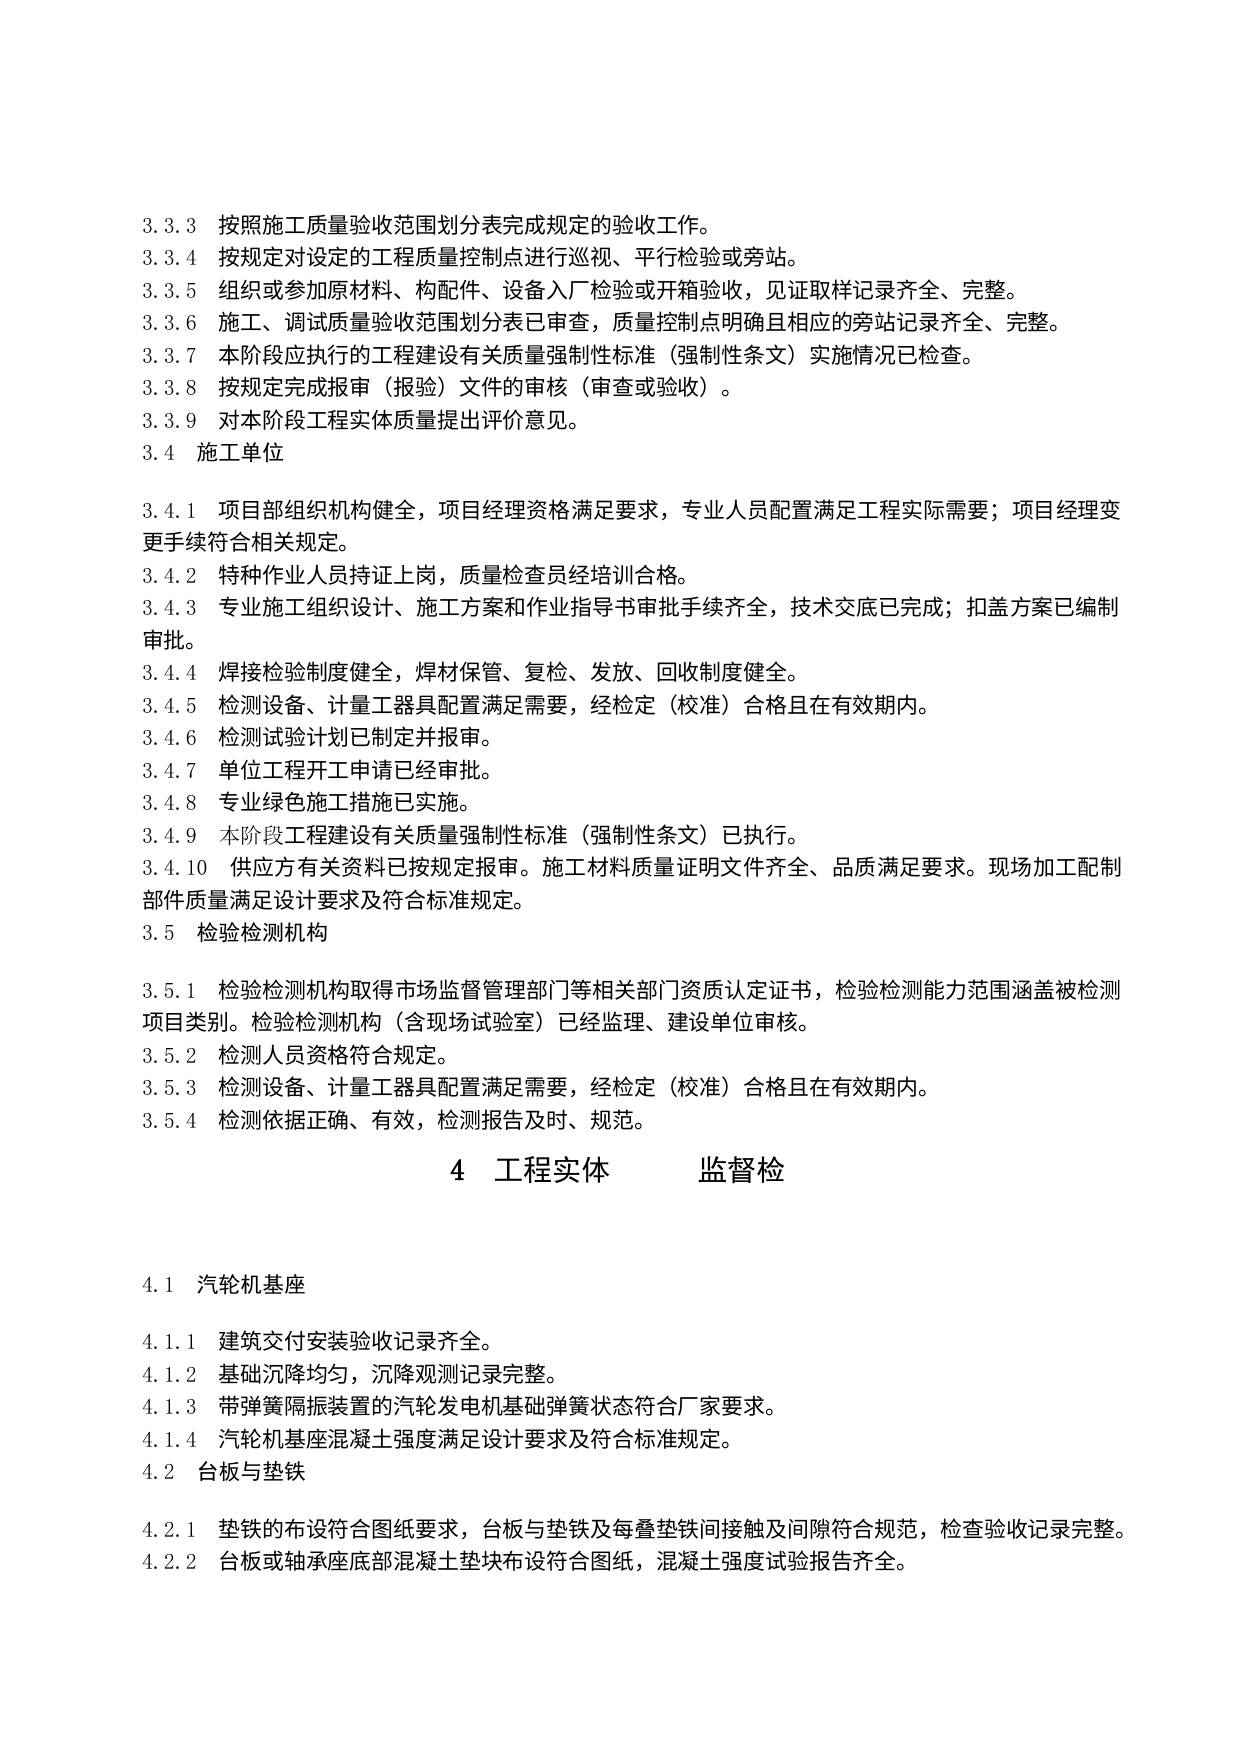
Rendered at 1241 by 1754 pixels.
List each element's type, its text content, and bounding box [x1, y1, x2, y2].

text 4 工程实体质量的监督检查 [142, 1135, 1122, 1200]
text 4.1.4 汽轮机基座混凝土强度满足设计要求及符合标准规定。 [142, 1421, 1122, 1454]
text 4.2.2 台板或轴承座底部混凝土垫块布设符合图纸，混凝土强度试验报告齐全。 [142, 1544, 1122, 1576]
text 4.1.2 基础沉降均匀，沉降观测记录完整。 [142, 1356, 1122, 1389]
text 3.5.4 检测依据正确、有效，检测报告及时、规范。 [142, 1102, 1122, 1135]
text 3.5.1 检验检测机构取得市场监督管理部门等相关部门资质认定证书，检验检测能力范围涵盖被检测项目类别。检验检测机构（含现场试验室）已经监理、建设单位审核。 [142, 972, 1122, 1037]
text 4.1 汽轮机基座 [142, 1266, 1122, 1299]
text 3.4 施工单位 [142, 435, 1122, 467]
text 3.3.9 对本阶段工程实体质量提出评价意见。 [142, 402, 1122, 435]
text 4.1.1 建筑交付安装验收记录齐全。 [142, 1324, 1122, 1356]
text 4.2.1 垫铁的布设符合图纸要求，台板与垫铁及每叠垫铁间接触及间隙符合规范，检查验收记录完整。 [142, 1511, 1122, 1544]
text 3.4.10 供应方有关资料已按规定报审。施工材料质量证明文件齐全、品质满足要求。现场加工配制部件质量满足设计要求及符合标准规定。 [142, 850, 1122, 915]
text 3.4.3 专业施工组织设计、施工方案和作业指导书审批手续齐全，技术交底已完成；扣盖方案已编制审批。 [142, 590, 1122, 655]
text 4.2 台板与垫铁 [142, 1454, 1122, 1486]
text 3.4.1 项目部组织机构健全，项目经理资格满足要求，专业人员配置满足工程实际需要；项目经理变更手续符合相关规定。 [142, 492, 1122, 557]
text 3.3.5 组织或参加原材料、构配件、设备入厂检验或开箱验收，见证取样记录齐全、完整。 [142, 272, 1122, 305]
text 3.5.2 检测人员资格符合规定。 [142, 1037, 1122, 1070]
text 3.3.7 本阶段应执行的工程建设有关质量强制性标准（强制性条文）实施情况已检查。 [142, 337, 1122, 370]
text 3.4.9 本阶段工程建设有关质量强制性标准（强制性条文）已执行。 [142, 817, 1122, 850]
text 3.4.4 焊接检验制度健全，焊材保管、复检、发放、回收制度健全。 [142, 655, 1122, 687]
text 3.3.6 施工、调试质量验收范围划分表已审查，质量控制点明确且相应的旁站记录齐全、完整。 [142, 305, 1122, 337]
text 3.3.3 按照施工质量验收范围划分表完成规定的验收工作。 [142, 207, 1122, 240]
text 3.3.8 按规定完成报审（报验）文件的审核（审查或验收）。 [142, 370, 1122, 402]
text 3.4.2 特种作业人员持证上岗，质量检查员经培训合格。 [142, 557, 1122, 590]
text 4.1.3 带弹簧隔振装置的汽轮发电机基础弹簧状态符合厂家要求。 [142, 1389, 1122, 1421]
text 3.4.8 专业绿色施工措施已实施。 [142, 785, 1122, 817]
text 3.4.7 单位工程开工申请已经审批。 [142, 752, 1122, 785]
text 3.3.4 按规定对设定的工程质量控制点进行巡视、平行检验或旁站。 [142, 240, 1122, 272]
text 3.5.3 检测设备、计量工器具配置满足需要，经检定（校准）合格且在有效期内。 [142, 1070, 1122, 1102]
text 3.4.5 检测设备、计量工器具配置满足需要，经检定（校准）合格且在有效期内。 [142, 687, 1122, 720]
text 3.5 检验检测机构 [142, 915, 1122, 947]
text 3.4.6 检测试验计划已制定并报审。 [142, 720, 1122, 752]
